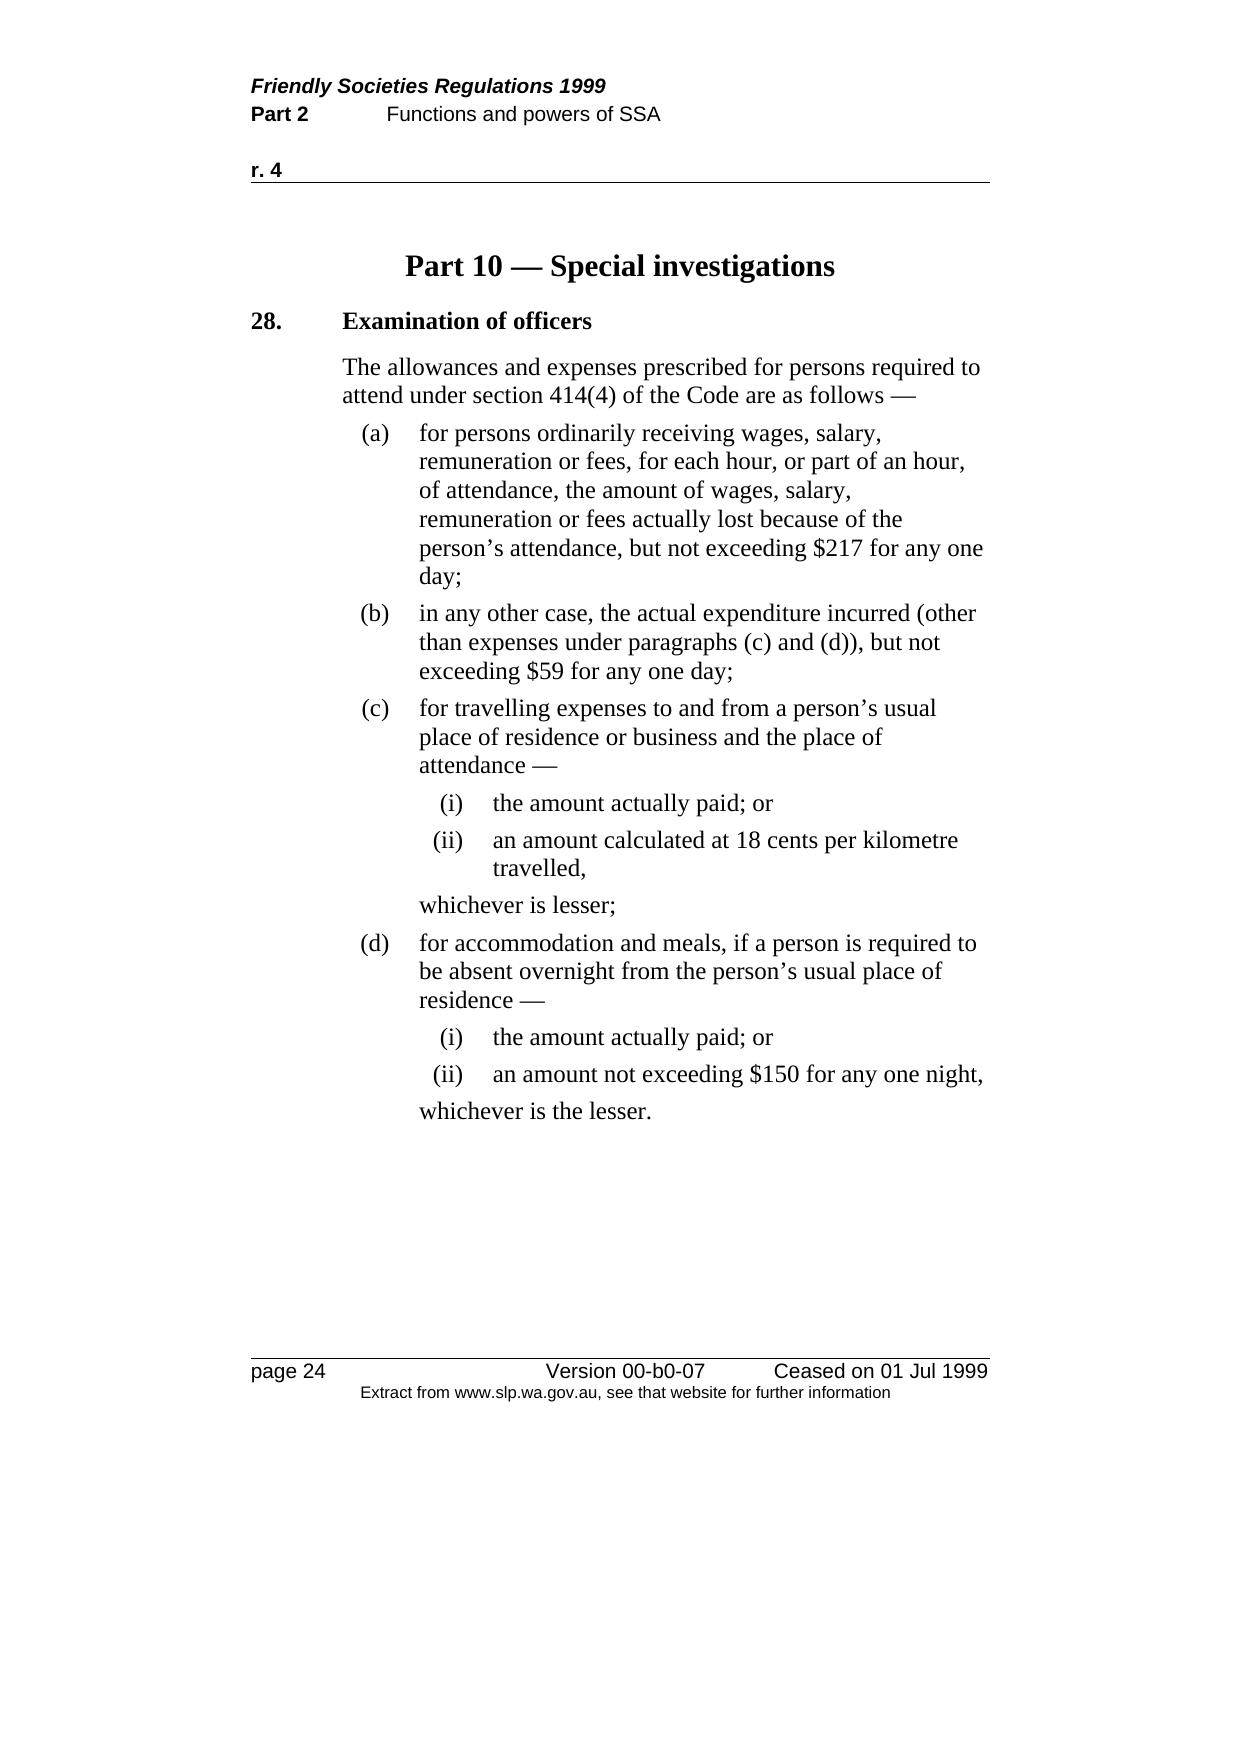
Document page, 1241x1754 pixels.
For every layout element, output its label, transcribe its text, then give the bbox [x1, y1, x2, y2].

text whichever is lesser; [251, 891, 990, 919]
text (c) for travelling expenses to and from a person’s usual place of residence or business and the place of attendance — [251, 693, 990, 779]
text The allowances and expenses prescribed for persons required to attend under section 414(4) of the Code are as follows — [251, 352, 990, 409]
text (b) in any other case, the actual expenditure incurred (other than expenses under paragraphs (c) and (d)), but not exceeding $59 for any one day; [251, 598, 990, 685]
text (i) the amount actually paid; or [251, 1022, 990, 1051]
subtitle 28. Examination of officers [251, 306, 990, 335]
text (i) the amount actually paid; or [251, 788, 990, 816]
text (ii) an amount calculated at 18 cents per kilometre travelled, [251, 825, 990, 882]
text (d) for accommodation and meals, if a person is required to be absent overnight from the person’s usual place of residence — [251, 928, 990, 1014]
subtitle Part 10 — Special investigations [251, 247, 990, 283]
text (a) for persons ordinarily receiving wages, salary, remuneration or fees, for each hour, or part of an hour, of attendance, the amount of wages, salary, remuneration or fees actually lost because of the person’s attendance, but not exceeding $217 for any one day; [251, 418, 990, 590]
text whichever is the lesser. [251, 1096, 990, 1125]
text (ii) an amount not exceeding $150 for any one night, [251, 1059, 990, 1088]
